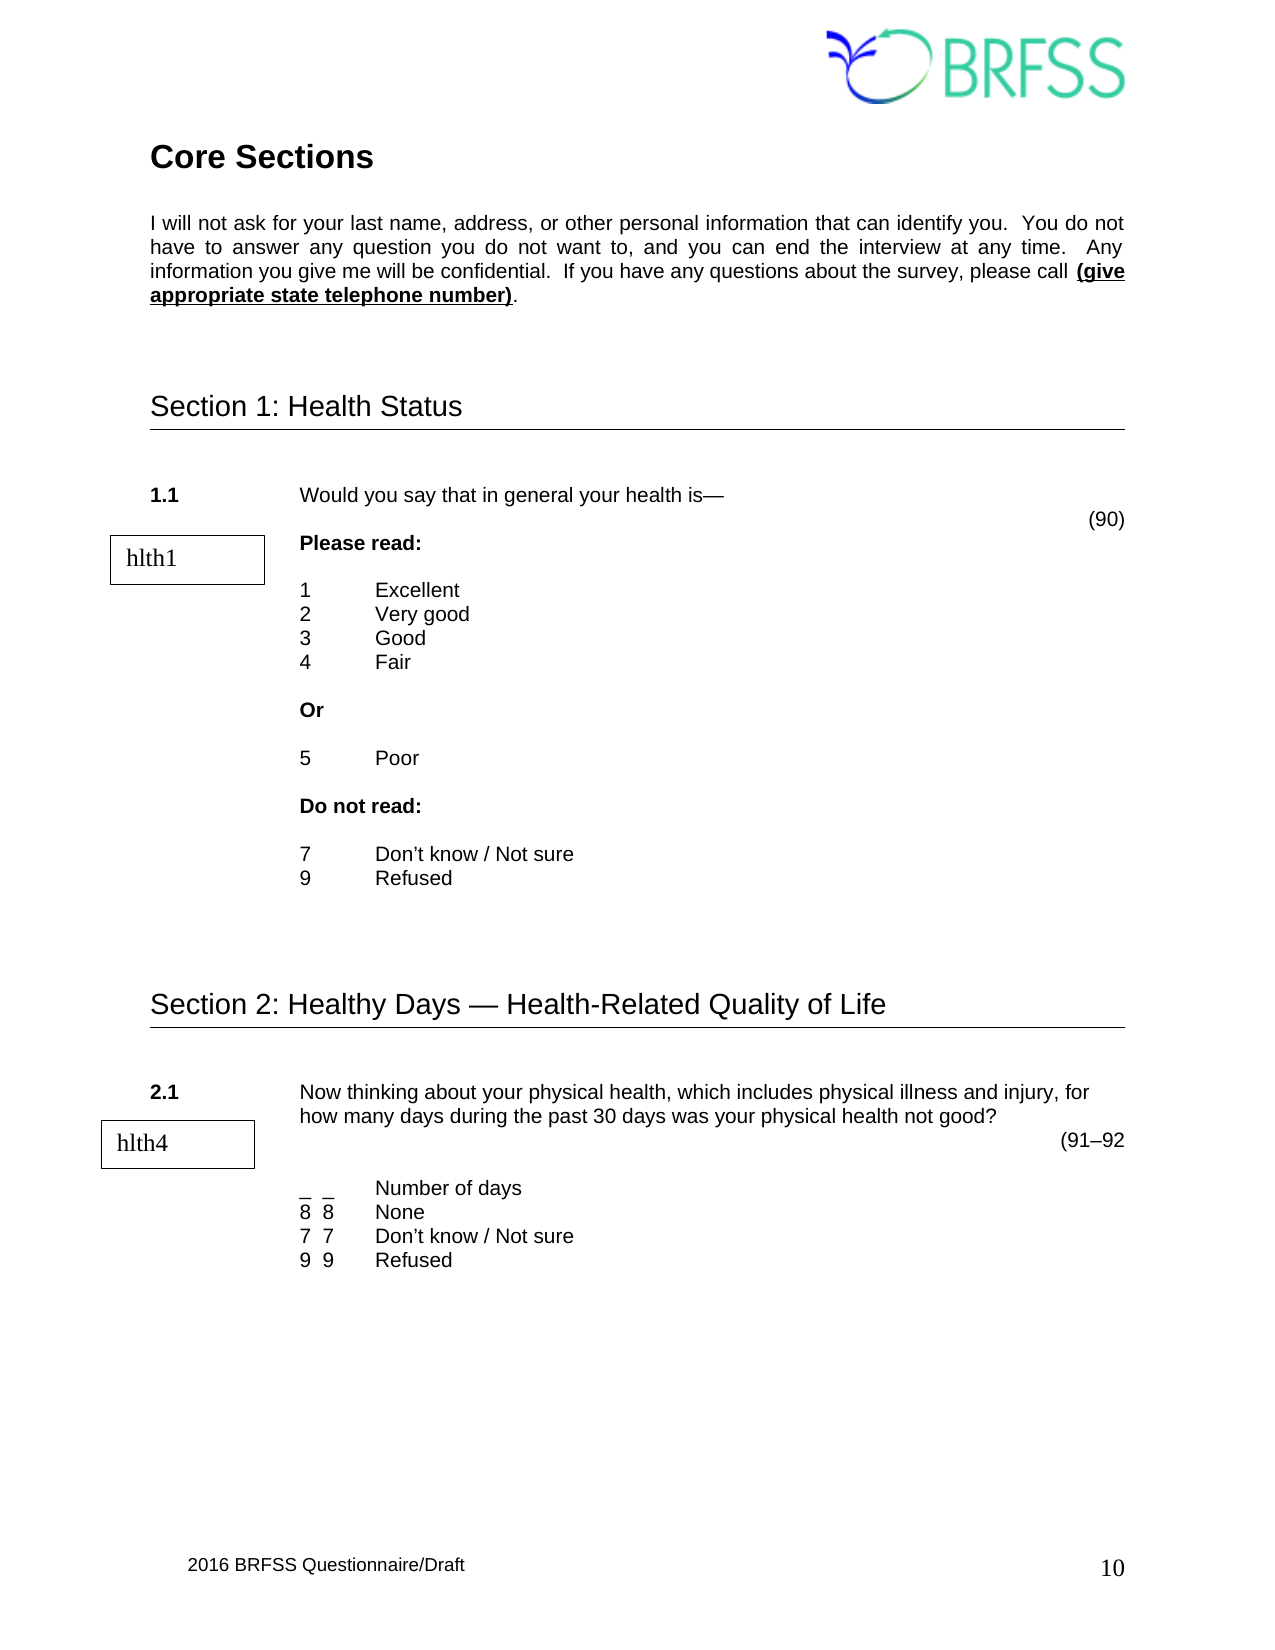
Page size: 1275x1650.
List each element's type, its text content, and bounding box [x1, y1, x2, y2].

subtitle Section 1: Health Status [150, 389, 1125, 423]
text (91–92 [255, 1128, 1125, 1152]
text 9 Refused [150, 866, 1125, 890]
text 5 Poor [150, 746, 1125, 770]
text 1.1 Would you say that in general your health is— [150, 482, 1125, 506]
text 7 7 Don’t know / Not sure [150, 1224, 1125, 1248]
text 9 9 Refused [150, 1248, 1125, 1272]
text 3 Good [150, 626, 1125, 650]
text I will not ask for your last name, address, or other personal information that can identify you. You do not have to answer any question you do not want to, and you can end the interview at any time. Any information you give me will be confidential. If you have any questions about the survey, please call (give appropriate state telephone number). [150, 211, 1125, 307]
text 2.1 Now thinking about your physical health, which includes physical illness and injury, for [150, 1080, 1125, 1104]
text Please read: [150, 530, 1125, 554]
text (90) [150, 506, 1125, 530]
subtitle Core Sections [150, 137, 1125, 176]
text Do not read: [150, 794, 1125, 818]
text 2 Very good [150, 602, 1125, 626]
subtitle Section 2: Healthy Days — Health-Related Quality of Life [150, 987, 1125, 1020]
text 4 Fair [150, 650, 1125, 674]
text 1 Excellent [150, 578, 1125, 602]
text 8 8 None [150, 1200, 1125, 1224]
picture [826, 28, 1125, 104]
text how many days during the past 30 days was your physical health not good? [150, 1104, 1125, 1128]
text 7 Don’t know / Not sure [150, 842, 1125, 866]
text _ _ Number of days [150, 1176, 1125, 1200]
text Or [150, 698, 1125, 722]
